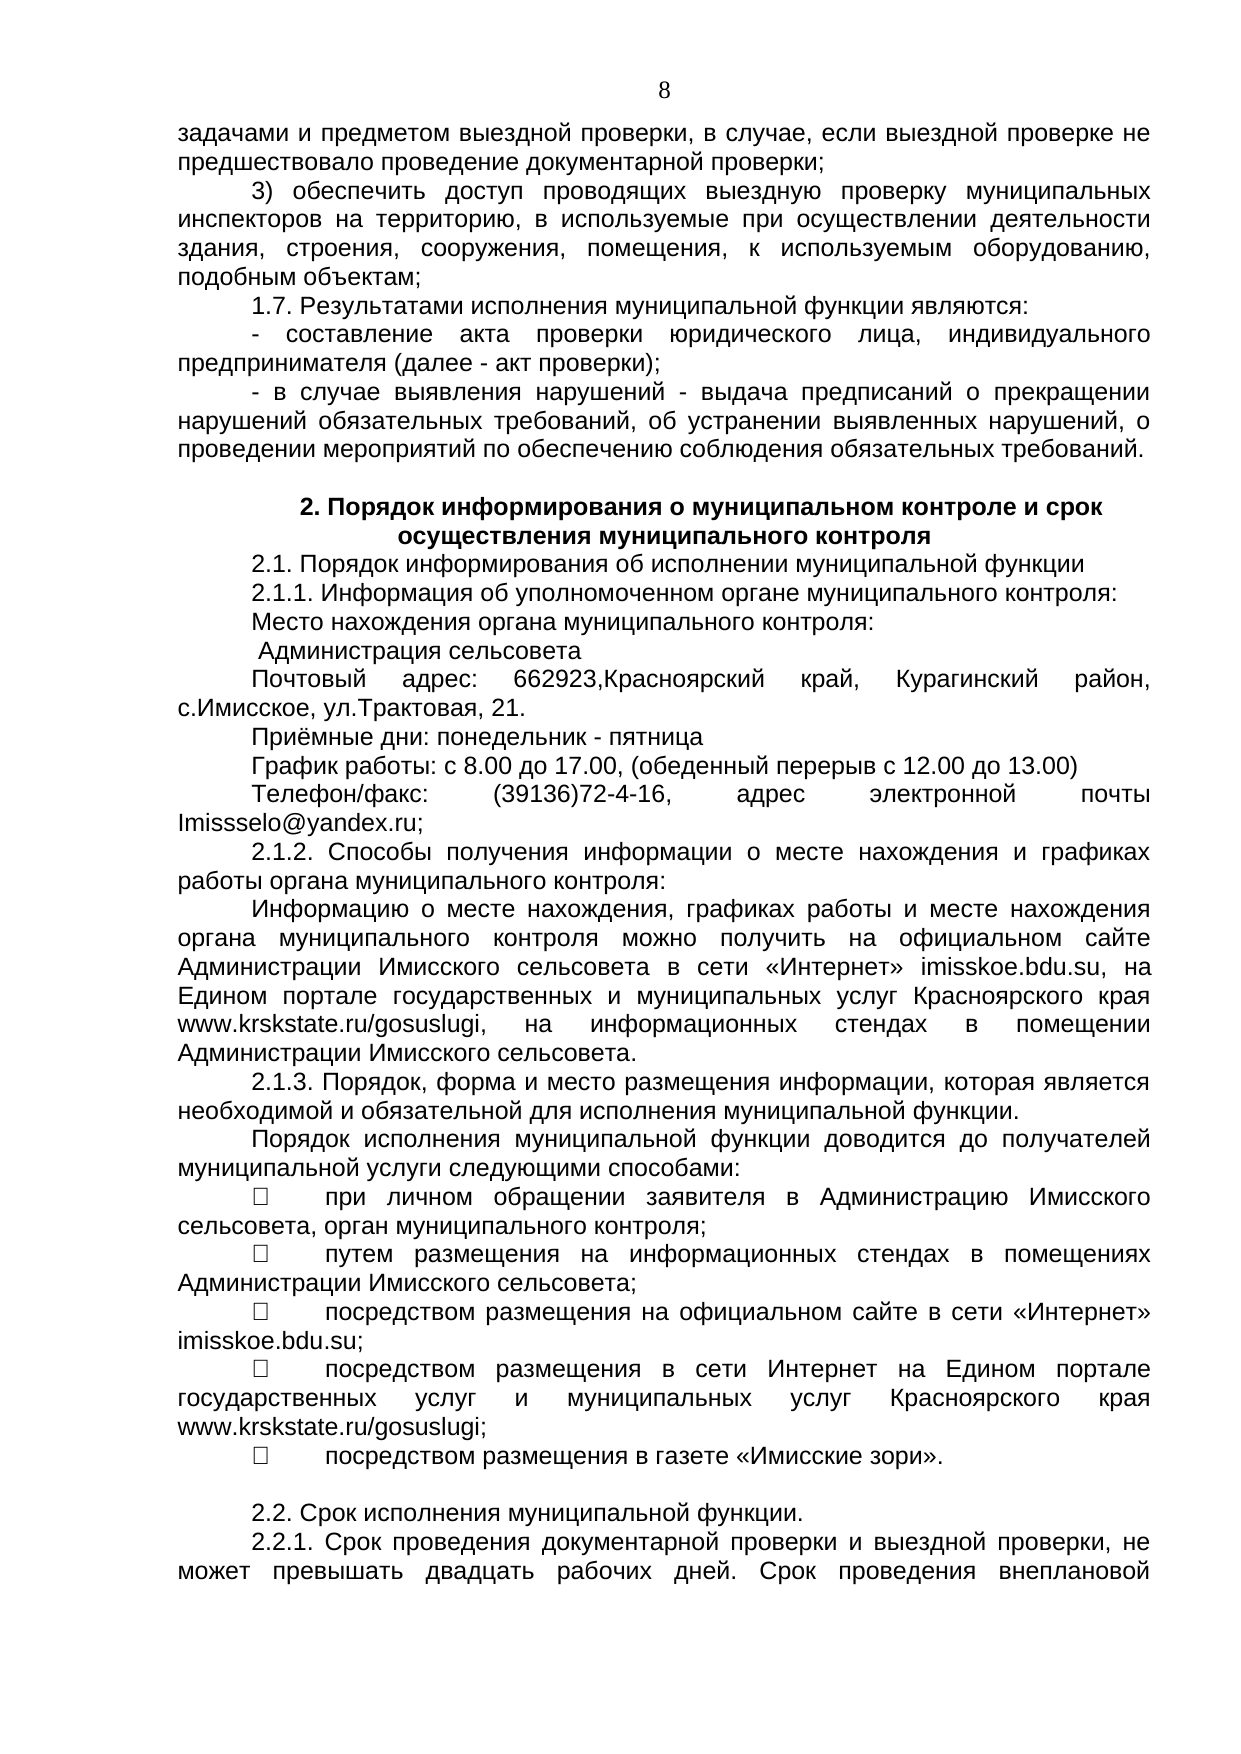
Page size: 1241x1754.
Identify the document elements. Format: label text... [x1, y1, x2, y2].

text Порядок исполнения муниципальной функции доводится до получателей муниципальной услуги следующими способами: [177, 1124, 1152, 1182]
text Почтовый адрес: 662923,Красноярский край, Курагинский район, с.Имисское, ул.Трактовая, 21. [177, 664, 1152, 722]
text 2.1.1. Информация об уполномоченном органе муниципального контроля: [177, 578, 1152, 607]
text График работы: с 8.00 до 17.00, (обеденный перерыв с 12.00 до 13.00) [177, 751, 1152, 779]
text  посредством размещения в сети Интернет на Едином портале государственных услуг и муниципальных услуг Красноярского края www.krskstate.ru/gosuslugi; [177, 1354, 1152, 1441]
text  путем размещения на информационных стендах в помещениях Администрации Имисского сельсовета; [177, 1239, 1152, 1297]
text 1.7. Результатами исполнения муниципальной функции являются: [177, 291, 1152, 319]
text 2.1.2. Способы получения информации о месте нахождения и графиках работы органа муниципального контроля: [177, 837, 1152, 894]
text 2.1.3. Порядок, форма и место размещения информации, которая является необходимой и обязательной для исполнения муниципальной функции. [177, 1067, 1152, 1124]
text 2.1. Порядок информирования об исполнении муниципальной функции [177, 549, 1152, 578]
text Администрация сельсовета [177, 636, 1152, 664]
text - составление акта проверки юридического лица, индивидуального предпринимателя (далее - акт проверки); [177, 319, 1152, 377]
text Телефон/факс: (39136)72-4-16, адрес электронной почты Imissselo@yandex.ru; [177, 779, 1152, 837]
text Место нахождения органа муниципального контроля: [177, 607, 1152, 636]
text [177, 118, 1152, 176]
text  посредством размещения в газете «Имисские зори». [177, 1441, 1152, 1469]
text  посредством размещения на официальном сайте в сети «Интернет» imisskoe.bdu.su; [177, 1297, 1152, 1354]
text - в случае выявления нарушений - выдача предписаний о прекращении нарушений обязательных требований, об устранении выявленных нарушений, о проведении мероприятий по обеспечению соблюдения обязательных требований. [177, 377, 1152, 463]
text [177, 1527, 1152, 1584]
text 2. Порядок информирования о муниципальном контроле и срок осуществления муниципального контроля [177, 492, 1152, 549]
text 3) обеспечить доступ проводящих выездную проверку муниципальных инспекторов на территорию, в используемые при осуществлении деятельности здания, строения, сооружения, помещения, к используемым оборудованию, подобным объектам; [177, 176, 1152, 291]
text Приёмные дни: понедельник - пятница [177, 722, 1152, 751]
text 2.2. Срок исполнения муниципальной функции. [177, 1498, 1152, 1527]
text Информацию о месте нахождения, графиках работы и месте нахождения органа муниципального контроля можно получить на официальном сайте Администрации Имисского сельсовета в сети «Интернет» imisskoe.bdu.su, на Едином портале государственных и муниципальных услуг Красноярского края www.krskstate.ru/gosuslugi, на информационных стендах в помещении Администрации Имисского сельсовета. [177, 894, 1152, 1067]
text  при личном обращении заявителя в Администрацию Имисского сельсовета, орган муниципального контроля; [177, 1182, 1152, 1239]
